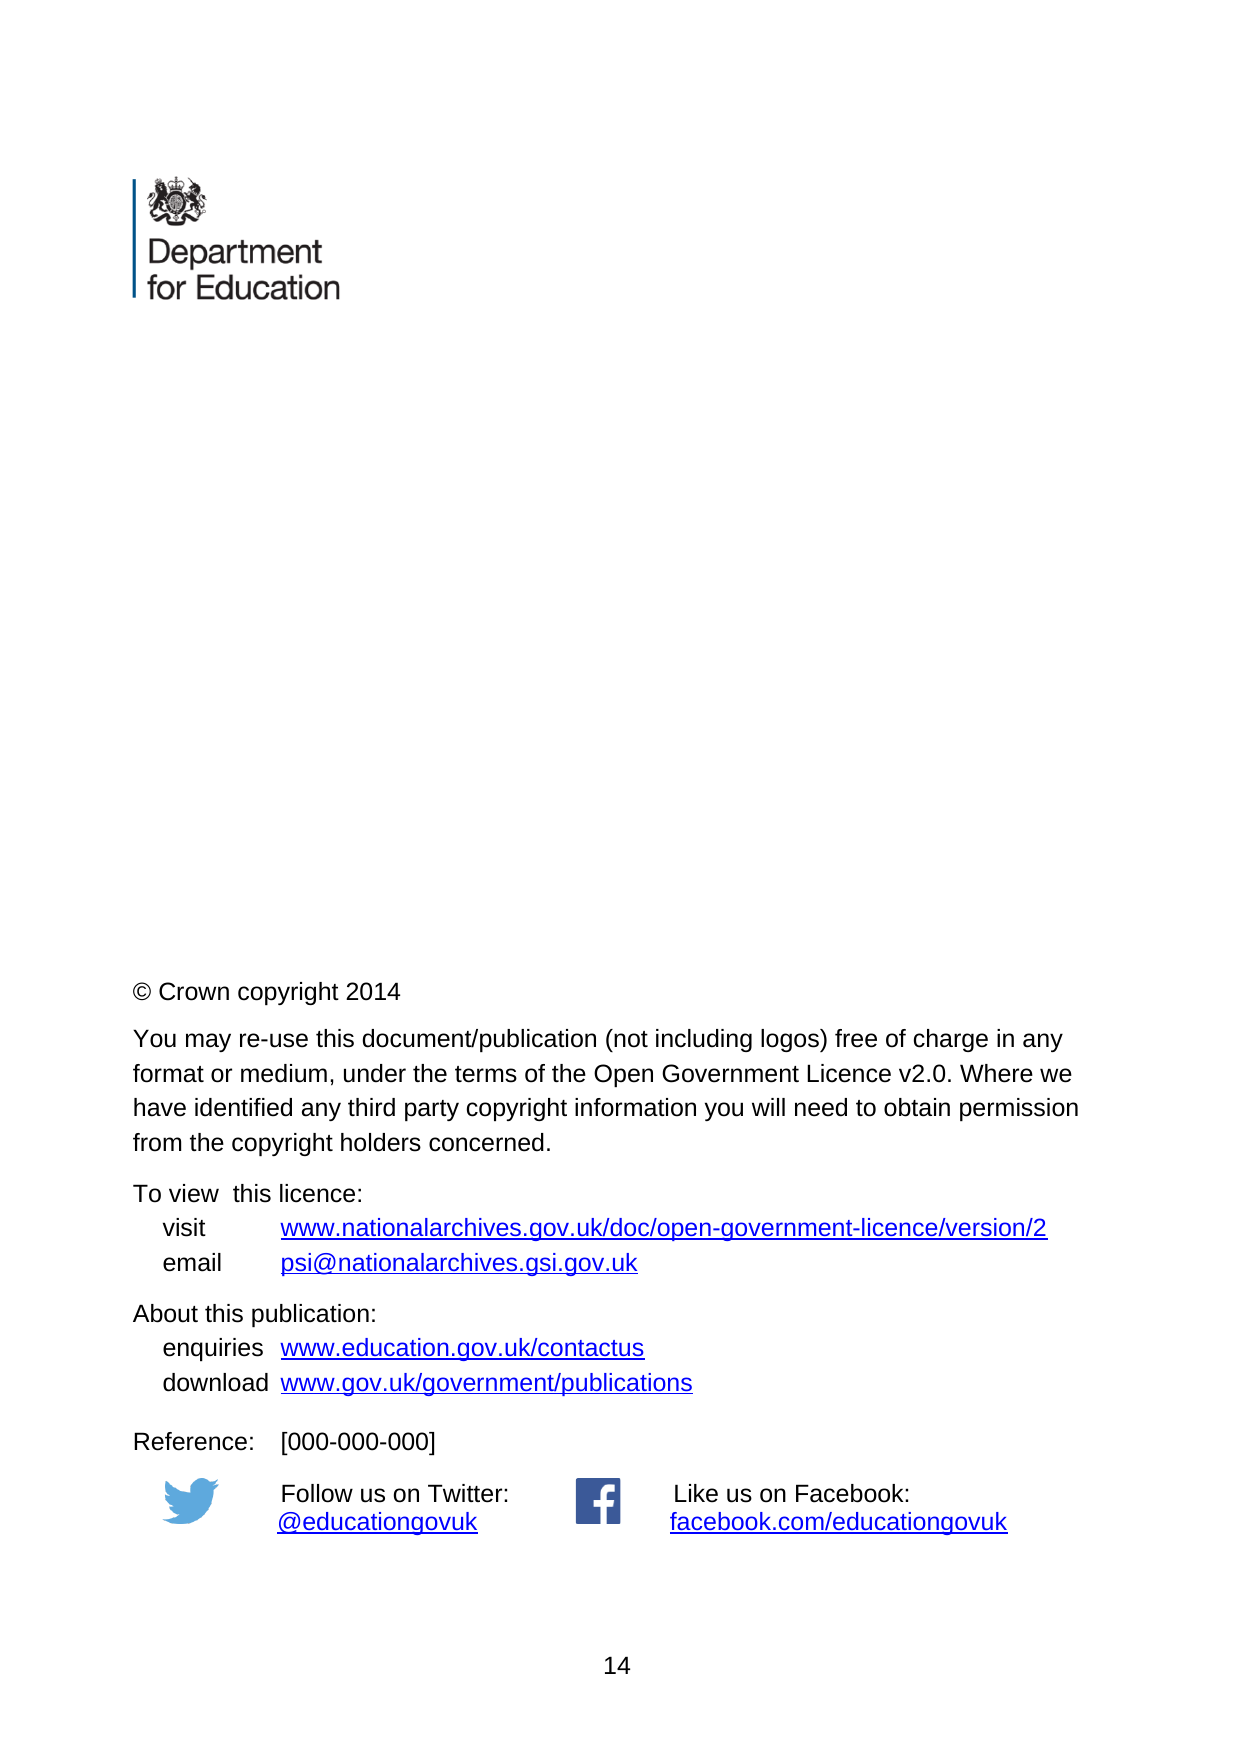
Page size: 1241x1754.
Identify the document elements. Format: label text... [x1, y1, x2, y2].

text You may re-use this document/publication (not including logos) free of charge in any format or medium, under the terms of the Open Government Licence v2.0. Where we have identified any third party copyright information you will need to obtain permission from the copyright holders concerned. [133, 1024, 1122, 1156]
text enquiries www.education.gov.uk/contactus [162, 1333, 1122, 1362]
picture [575, 1478, 621, 1524]
text About this publication: [133, 1299, 1122, 1328]
text © Crown copyright 2014 [133, 977, 1122, 1006]
text download www.gov.uk/government/publications [162, 1368, 1122, 1397]
table_header Follow us on Twitter: @educationgovuk [266, 1479, 561, 1536]
table_header Like us on Facebook: facebook.com/educationgovuk [658, 1479, 1019, 1536]
table_header [133, 1479, 266, 1536]
text Reference: [000-000-000] [133, 1427, 1122, 1456]
picture [132, 169, 353, 347]
picture [162, 1478, 219, 1524]
text email psi@nationalarchives.gsi.gov.uk [162, 1248, 1122, 1277]
text To view this licence: [133, 1179, 1122, 1208]
text visit www.nationalarchives.gov.uk/doc/open-government-licence/version/2 [162, 1213, 1122, 1242]
table_header [561, 1479, 658, 1536]
